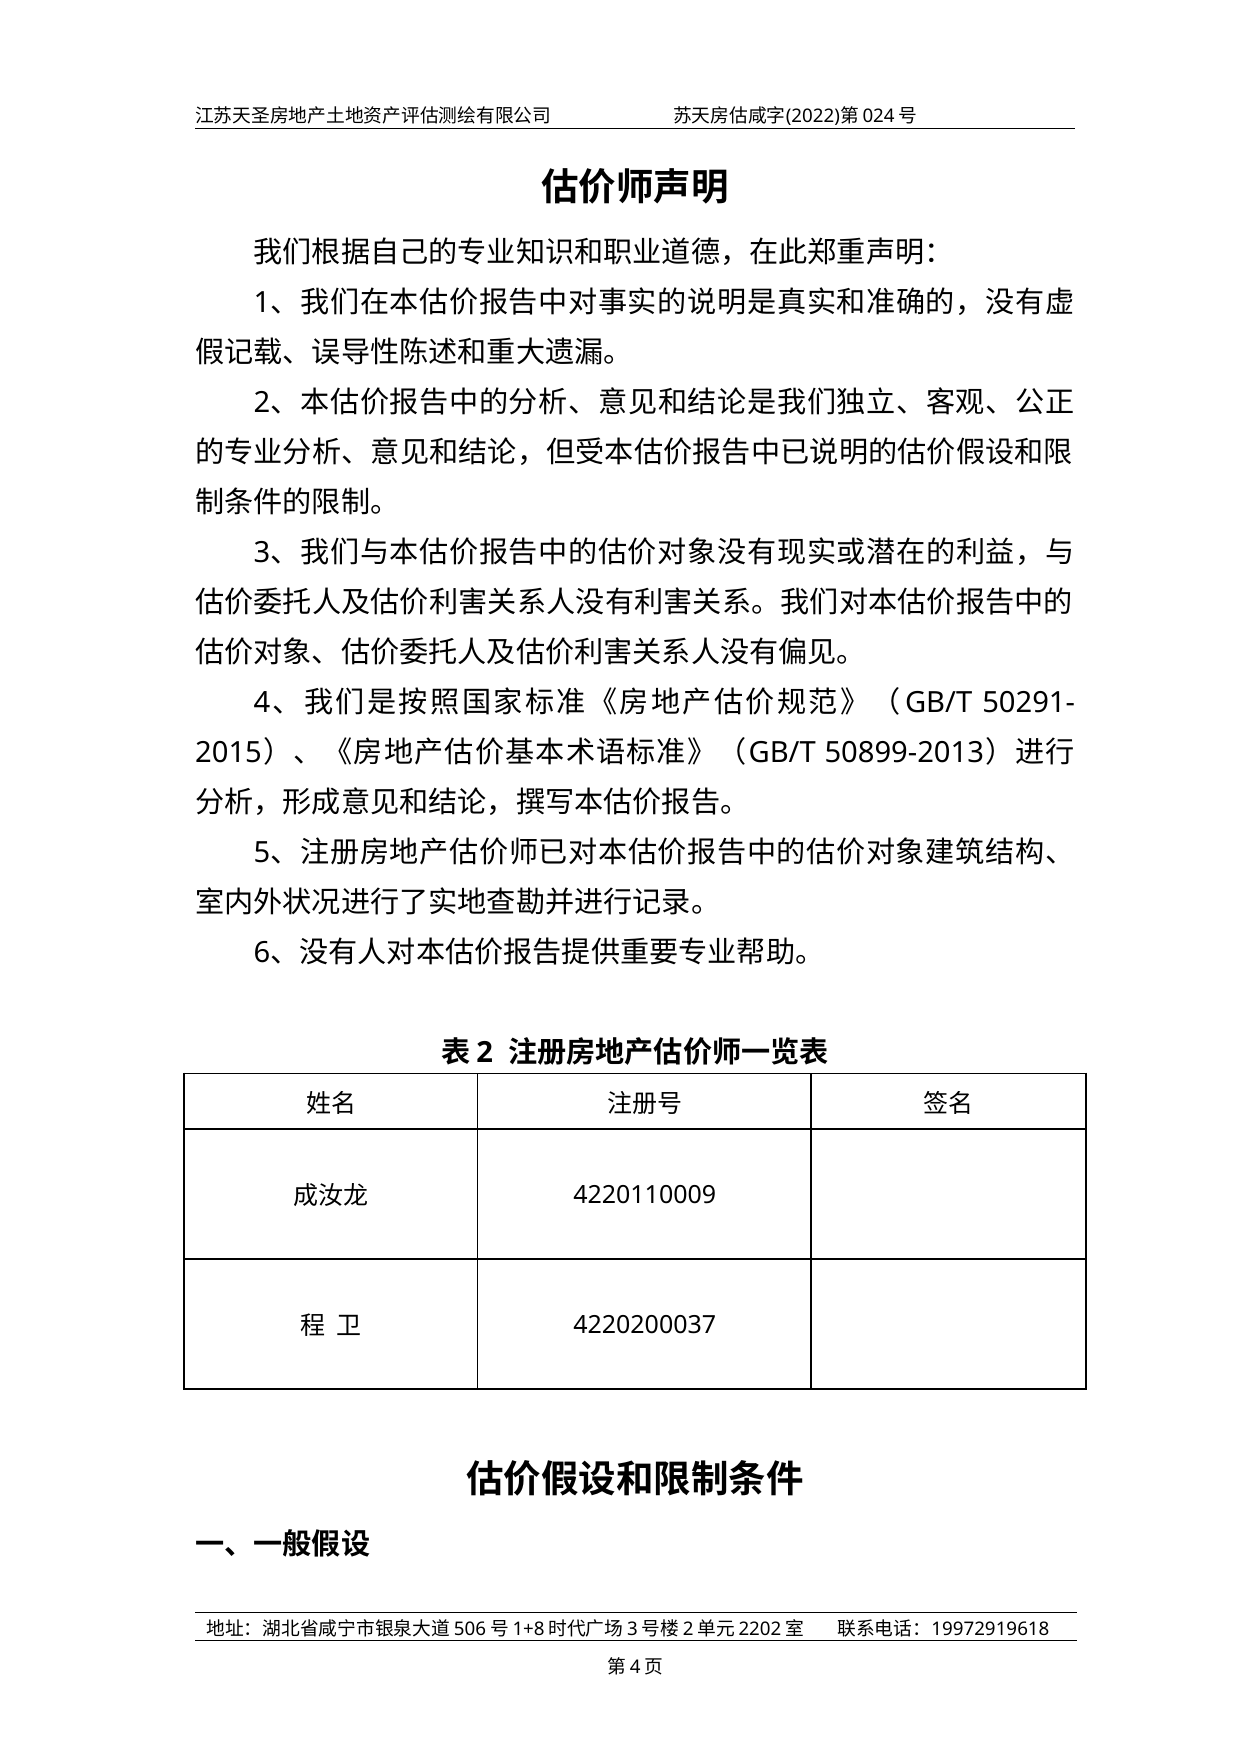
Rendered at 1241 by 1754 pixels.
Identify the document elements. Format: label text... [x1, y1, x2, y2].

table_cell [812, 1260, 1085, 1388]
table_cell 4220110009 [478, 1130, 810, 1258]
table_cell 4220200037 [478, 1260, 810, 1388]
table_header 姓名 [185, 1074, 477, 1128]
subtitle 估价师声明 [195, 160, 1075, 210]
table_cell 程 卫 [185, 1260, 477, 1388]
text 表2 注册房地产估价师一览表 [195, 1023, 1075, 1073]
table_cell 成汝龙 [185, 1130, 477, 1258]
text 5、注册房地产估价师已对本估价报告中的估价对象建筑结构、室内外状况进行了实地查勘并进行记录。 [195, 823, 1075, 923]
text 4、我们是按照国家标准《房地产估价规范》（GB/T 50291-2015）、《房地产估价基本术语标准》（GB/T 50899-2013）进行分析，形成意见和结论，撰写本估价报告。 [195, 673, 1075, 823]
table_header 注册号 [478, 1074, 810, 1128]
text 2、本估价报告中的分析、意见和结论是我们独立、客观、公正的专业分析、意见和结论，但受本估价报告中已说明的估价假设和限制条件的限制。 [195, 373, 1075, 523]
table_cell [812, 1130, 1085, 1258]
text 一、一般假设 [195, 1514, 1075, 1564]
text 1、我们在本估价报告中对事实的说明是真实和准确的，没有虚假记载、误导性陈述和重大遗漏。 [195, 273, 1075, 373]
subtitle 估价假设和限制条件 [195, 1452, 1075, 1502]
text 6、没有人对本估价报告提供重要专业帮助。 [195, 923, 1075, 973]
text 我们根据自己的专业知识和职业道德，在此郑重声明： [195, 223, 1075, 273]
text 3、我们与本估价报告中的估价对象没有现实或潜在的利益，与估价委托人及估价利害关系人没有利害关系。我们对本估价报告中的估价对象、估价委托人及估价利害关系人没有偏见。 [195, 523, 1075, 673]
table_header 签名 [812, 1074, 1085, 1128]
